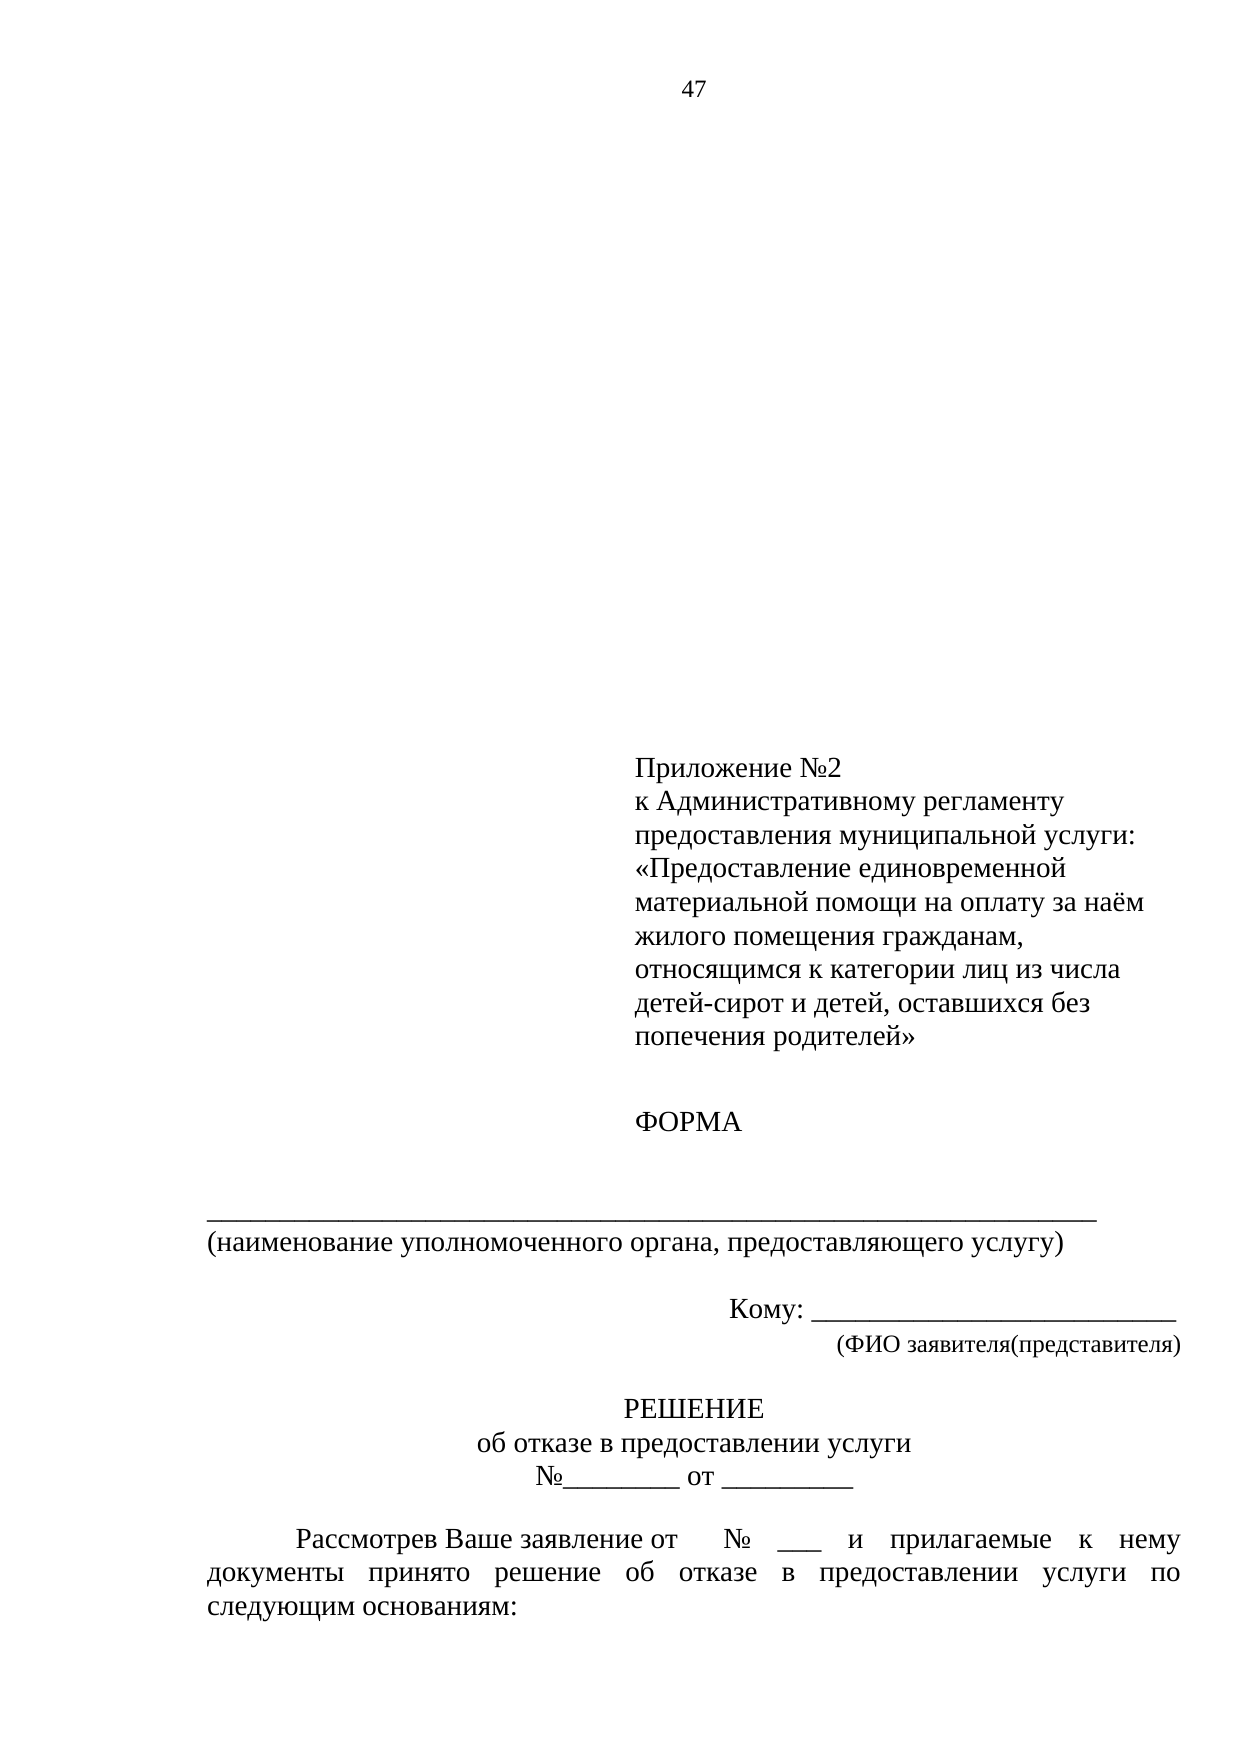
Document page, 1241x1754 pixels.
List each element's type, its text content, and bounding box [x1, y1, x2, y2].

text №________ от _________ [207, 1458, 1181, 1492]
text Кому: _________________________ [207, 1292, 1181, 1325]
text Рассмотрев Ваше заявление от № ___ и прилагаемые к нему документы принято решение об отказе в предоставлении услуги по следующим основаниям: [207, 1521, 1181, 1621]
text об отказе в предоставлении услуги [207, 1425, 1181, 1458]
table_header Приложение №2 к Административному регламенту предоставления муниципальной услуги: «Предоставление единовременной материальной помощи на оплату за наём жилого помещения гражданам, относящимся к категории лиц из числа детей-сирот и детей, оставшихся без попечения родителей» [623, 750, 1169, 1052]
text ФОРМА [635, 1104, 1181, 1138]
text _____________________________________________________________ [207, 1191, 1181, 1224]
text (ФИО заявителя(представителя) [207, 1325, 1181, 1358]
text (наименование уполномоченного органа, предоставляющего услугу) [207, 1224, 1181, 1258]
text РЕШЕНИЕ [207, 1391, 1181, 1425]
